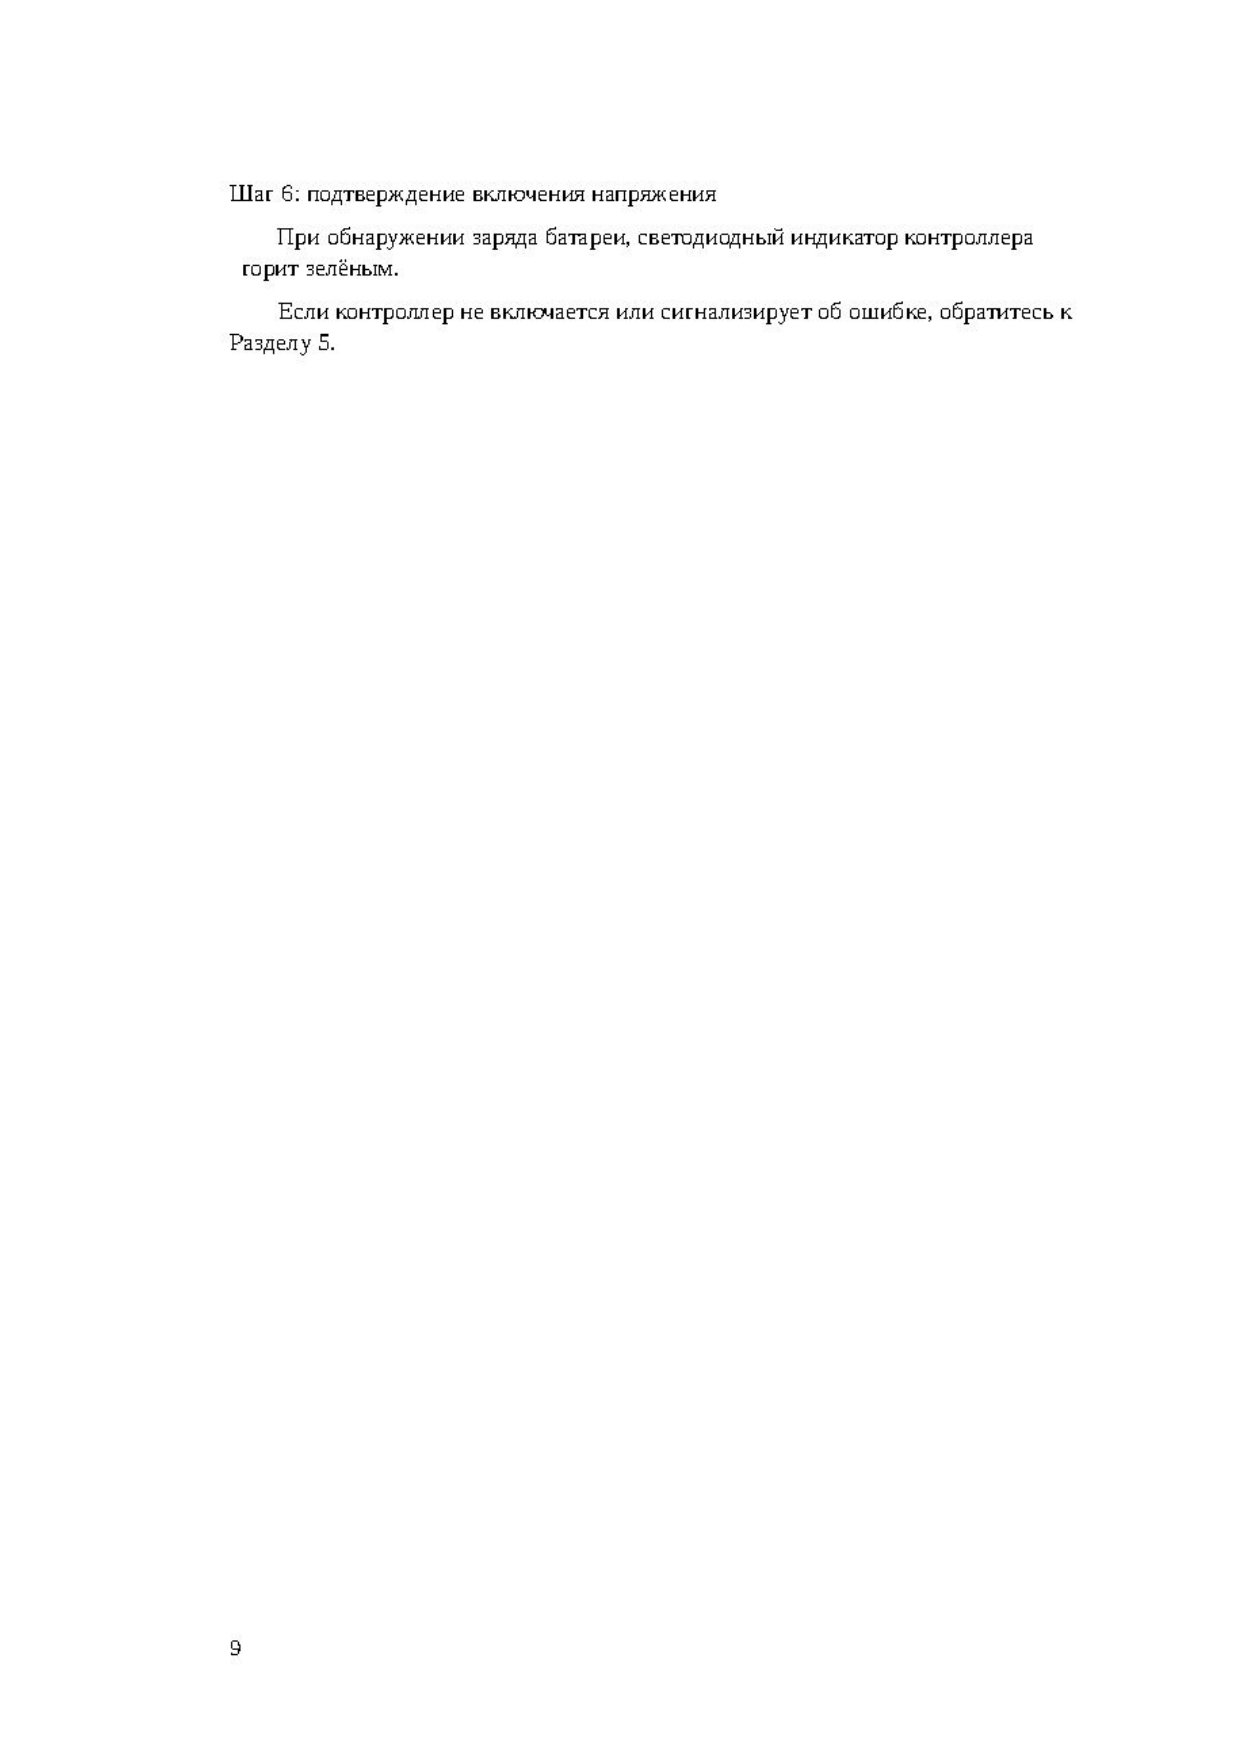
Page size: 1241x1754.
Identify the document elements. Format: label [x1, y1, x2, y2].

picture [177, 116, 1136, 1715]
